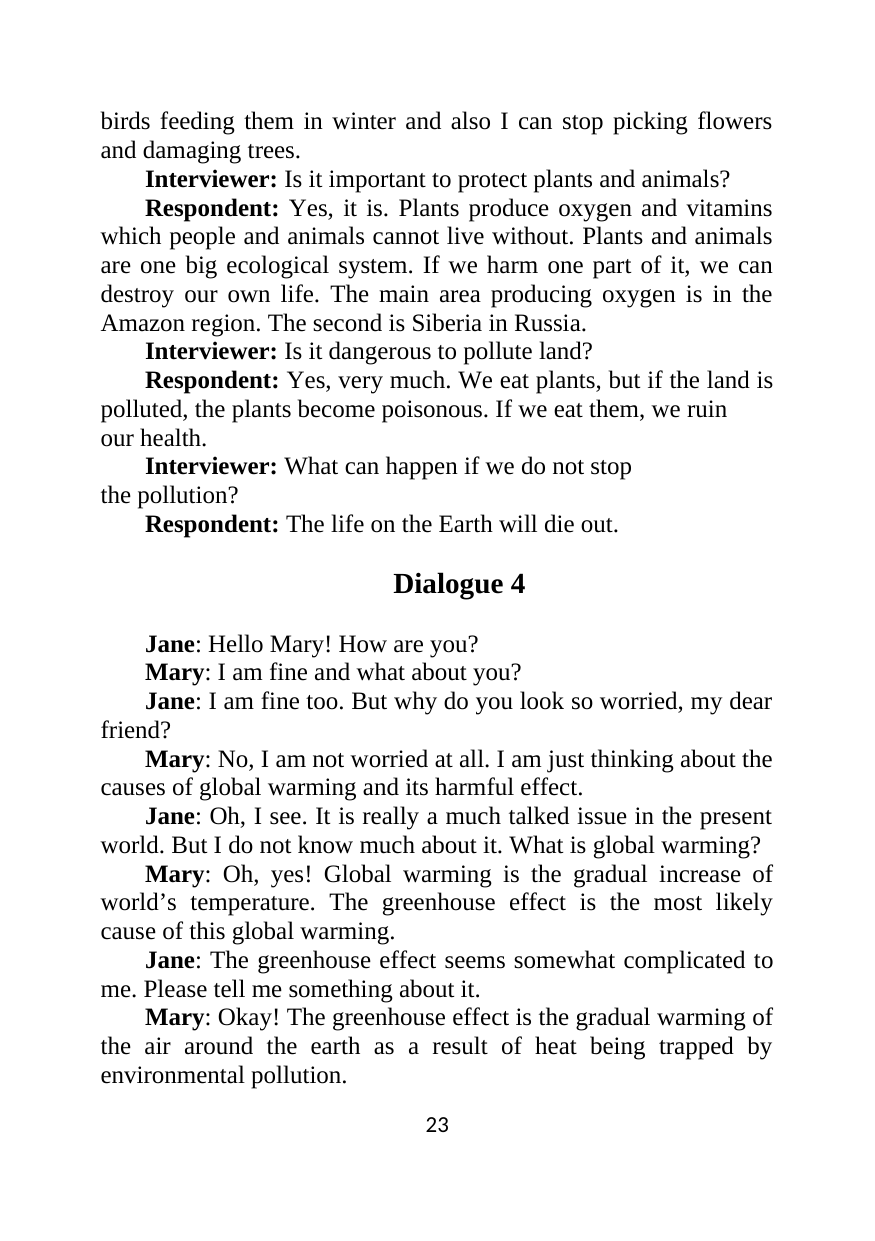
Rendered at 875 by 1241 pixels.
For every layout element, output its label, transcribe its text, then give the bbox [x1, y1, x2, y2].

text Jane: Oh, I see. It is really a much talked issue in the present world. But I do not know much about it. What is global warming? [100, 801, 774, 859]
text Jane: I am fine too. But why do you look so worried, my dear friend? [100, 686, 774, 744]
text Mary: Okay! The greenhouse effect is the gradual warming of the air around the earth as a result of heat being trapped by environmental pollution. [100, 1002, 774, 1089]
text the pollution? [100, 480, 774, 509]
text Jane: Hello Mary! How are you? [100, 629, 774, 657]
text Respondent: Yes, it is. Plants produce oxygen and vitamins which people and animals cannot live without. Plants and animals are one big ecological system. If we harm one part of it, we can destroy our own life. The main area producing oxygen is in the Amazon region. The second is Siberia in Russia. [100, 193, 774, 336]
text Interviewer: Is it important to protect plants and animals? [100, 164, 774, 193]
text Interviewer: Is it dangerous to pollute land? [100, 336, 774, 365]
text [100, 106, 774, 164]
text Respondent: Yes, very much. We eat plants, but if the land is polluted, the plants become poisonous. If we eat them, we ruin [100, 365, 774, 423]
text Mary: Oh, yes! Global warming is the gradual increase of world’s temperature. The greenhouse effect is the most likely cause of this global warming. [100, 859, 774, 945]
text Interviewer: What can happen if we do not stop [100, 451, 774, 480]
text Mary: I am fine and what about you? [100, 657, 774, 686]
text our health. [100, 423, 774, 451]
text Mary: No, I am not worried at all. I am just thinking about the causes of global warming and its harmful effect. [100, 744, 774, 801]
text Jane: The greenhouse effect seems somewhat complicated to me. Please tell me something about it. [100, 945, 774, 1002]
text Dialogue 4 [100, 566, 774, 600]
text Respondent: The life on the Earth will die out. [100, 509, 774, 538]
